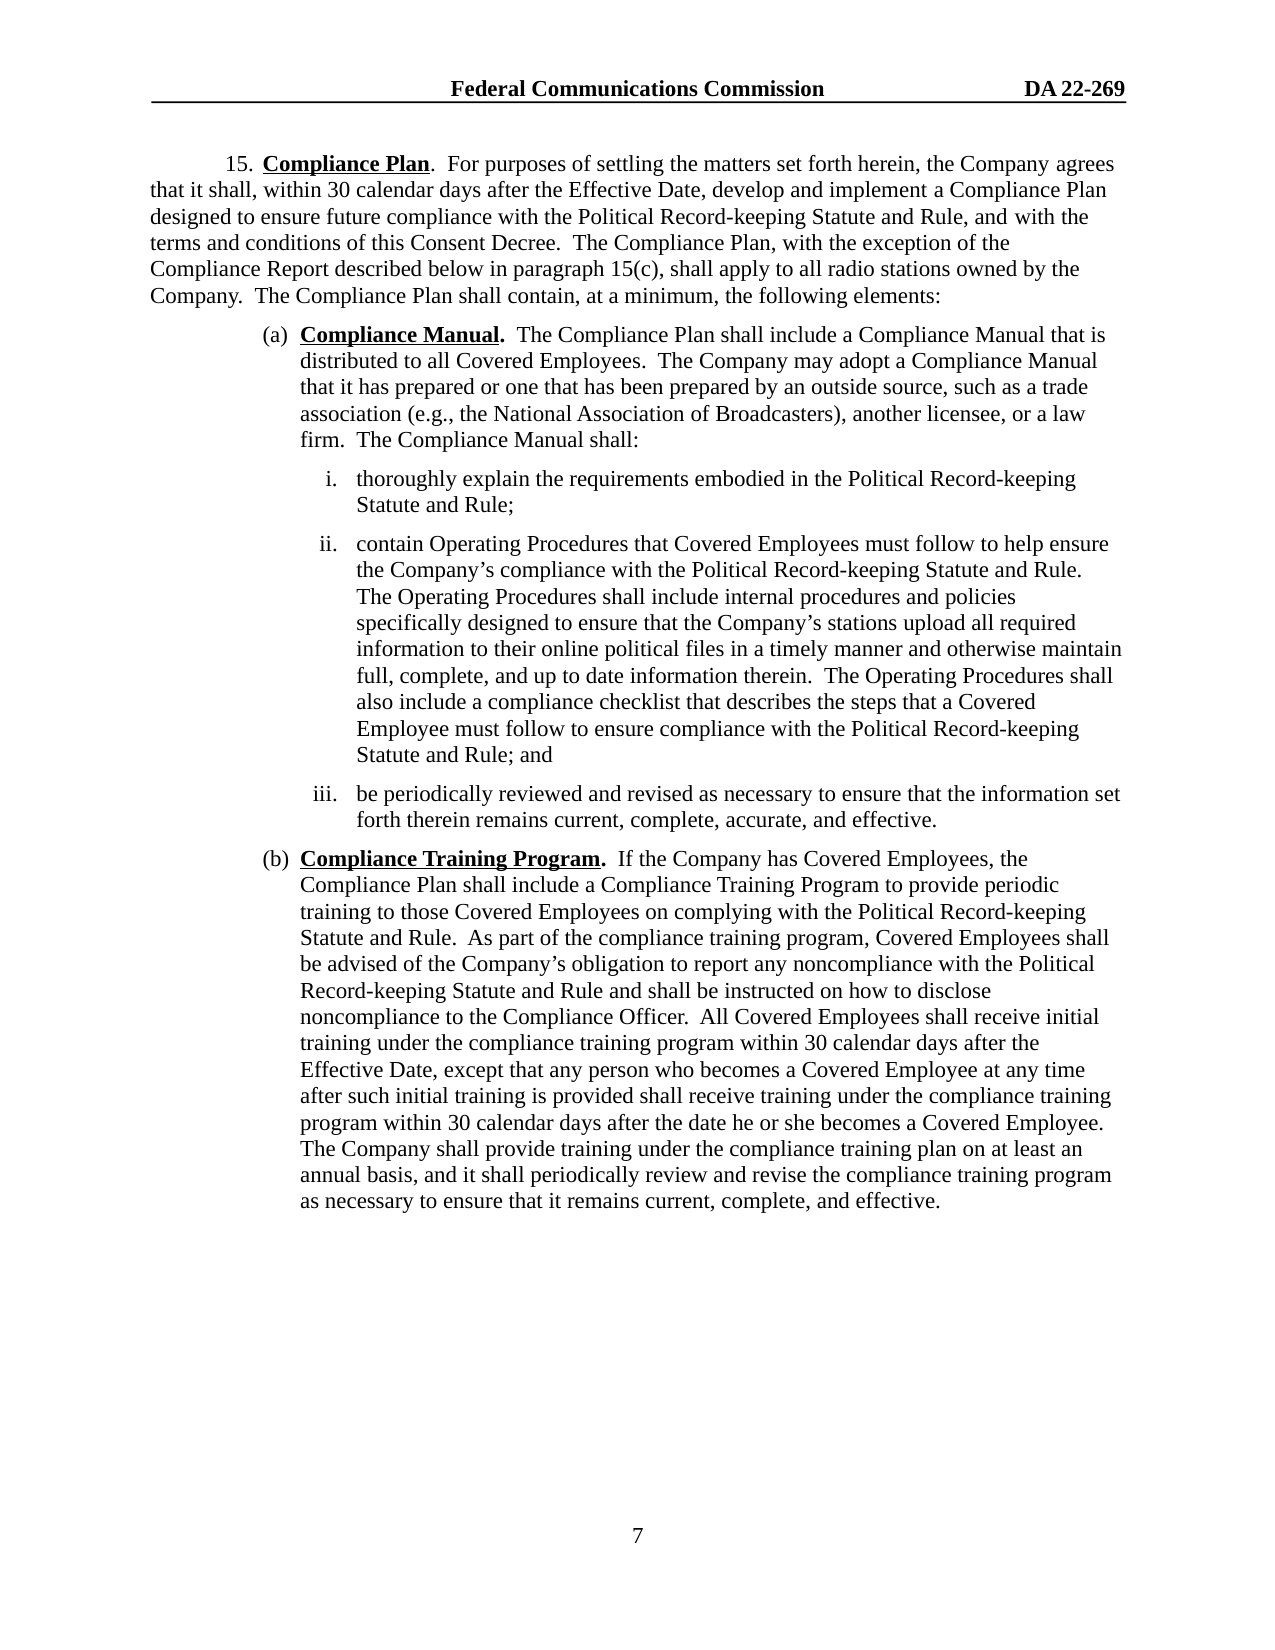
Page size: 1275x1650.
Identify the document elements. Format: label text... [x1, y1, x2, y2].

subtitle Compliance Manual. The Compliance Plan shall include a Compliance Manual that is distributed to all Covered Employees. The Company may adopt a Compliance Manual that it has prepared or one that has been prepared by an outside source, such as a trade association (e.g., the National Association of Broadcasters), another licensee, or a law firm. The Compliance Manual shall: [262, 321, 1125, 452]
subtitle contain Operating Procedures that Covered Employees must follow to help ensure the Company’s compliance with the Political Record-keeping Statute and Rule. The Operating Procedures shall include internal procedures and policies specifically designed to ensure that the Company’s stations upload all required information to their online political files in a timely manner and otherwise maintain full, complete, and up to date information therein. The Operating Procedures shall also include a compliance checklist that describes the steps that a Covered Employee must follow to ensure compliance with the Political Record-keeping Statute and Rule; and [337, 530, 1125, 767]
subtitle Compliance Training Program. If the Company has Covered Employees, the Compliance Plan shall include a Compliance Training Program to provide periodic training to those Covered Employees on complying with the Political Record-keeping Statute and Rule. As part of the compliance training program, Covered Employees shall be advised of the Company’s obligation to report any noncompliance with the Political Record-keeping Statute and Rule and shall be instructed on how to disclose noncompliance to the Compliance Officer. All Covered Employees shall receive initial training under the compliance training program within 30 calendar days after the Effective Date, except that any person who becomes a Covered Employee at any time after such initial training is provided shall receive training under the compliance training program within 30 calendar days after the date he or she becomes a Covered Employee. The Company shall provide training under the compliance training plan on at least an annual basis, and it shall periodically review and revise the compliance training program as necessary to ensure that it remains current, complete, and effective. [262, 845, 1125, 1214]
subtitle thoroughly explain the requirements embodied in the Political Record-keeping Statute and Rule; [337, 465, 1125, 518]
subtitle be periodically reviewed and revised as necessary to ensure that the information set forth therein remains current, complete, accurate, and effective. [337, 780, 1125, 832]
text Compliance Plan. For purposes of settling the matters set forth herein, the Company agrees that it shall, within 30 calendar days after the Effective Date, develop and implement a Compliance Plan designed to ensure future compliance with the Political Record-keeping Statute and Rule, and with the terms and conditions of this Consent Decree. The Compliance Plan, with the exception of the Compliance Report described below in paragraph 15(c), shall apply to all radio stations owned by the Company. The Compliance Plan shall contain, at a minimum, the following elements: [150, 150, 1125, 308]
